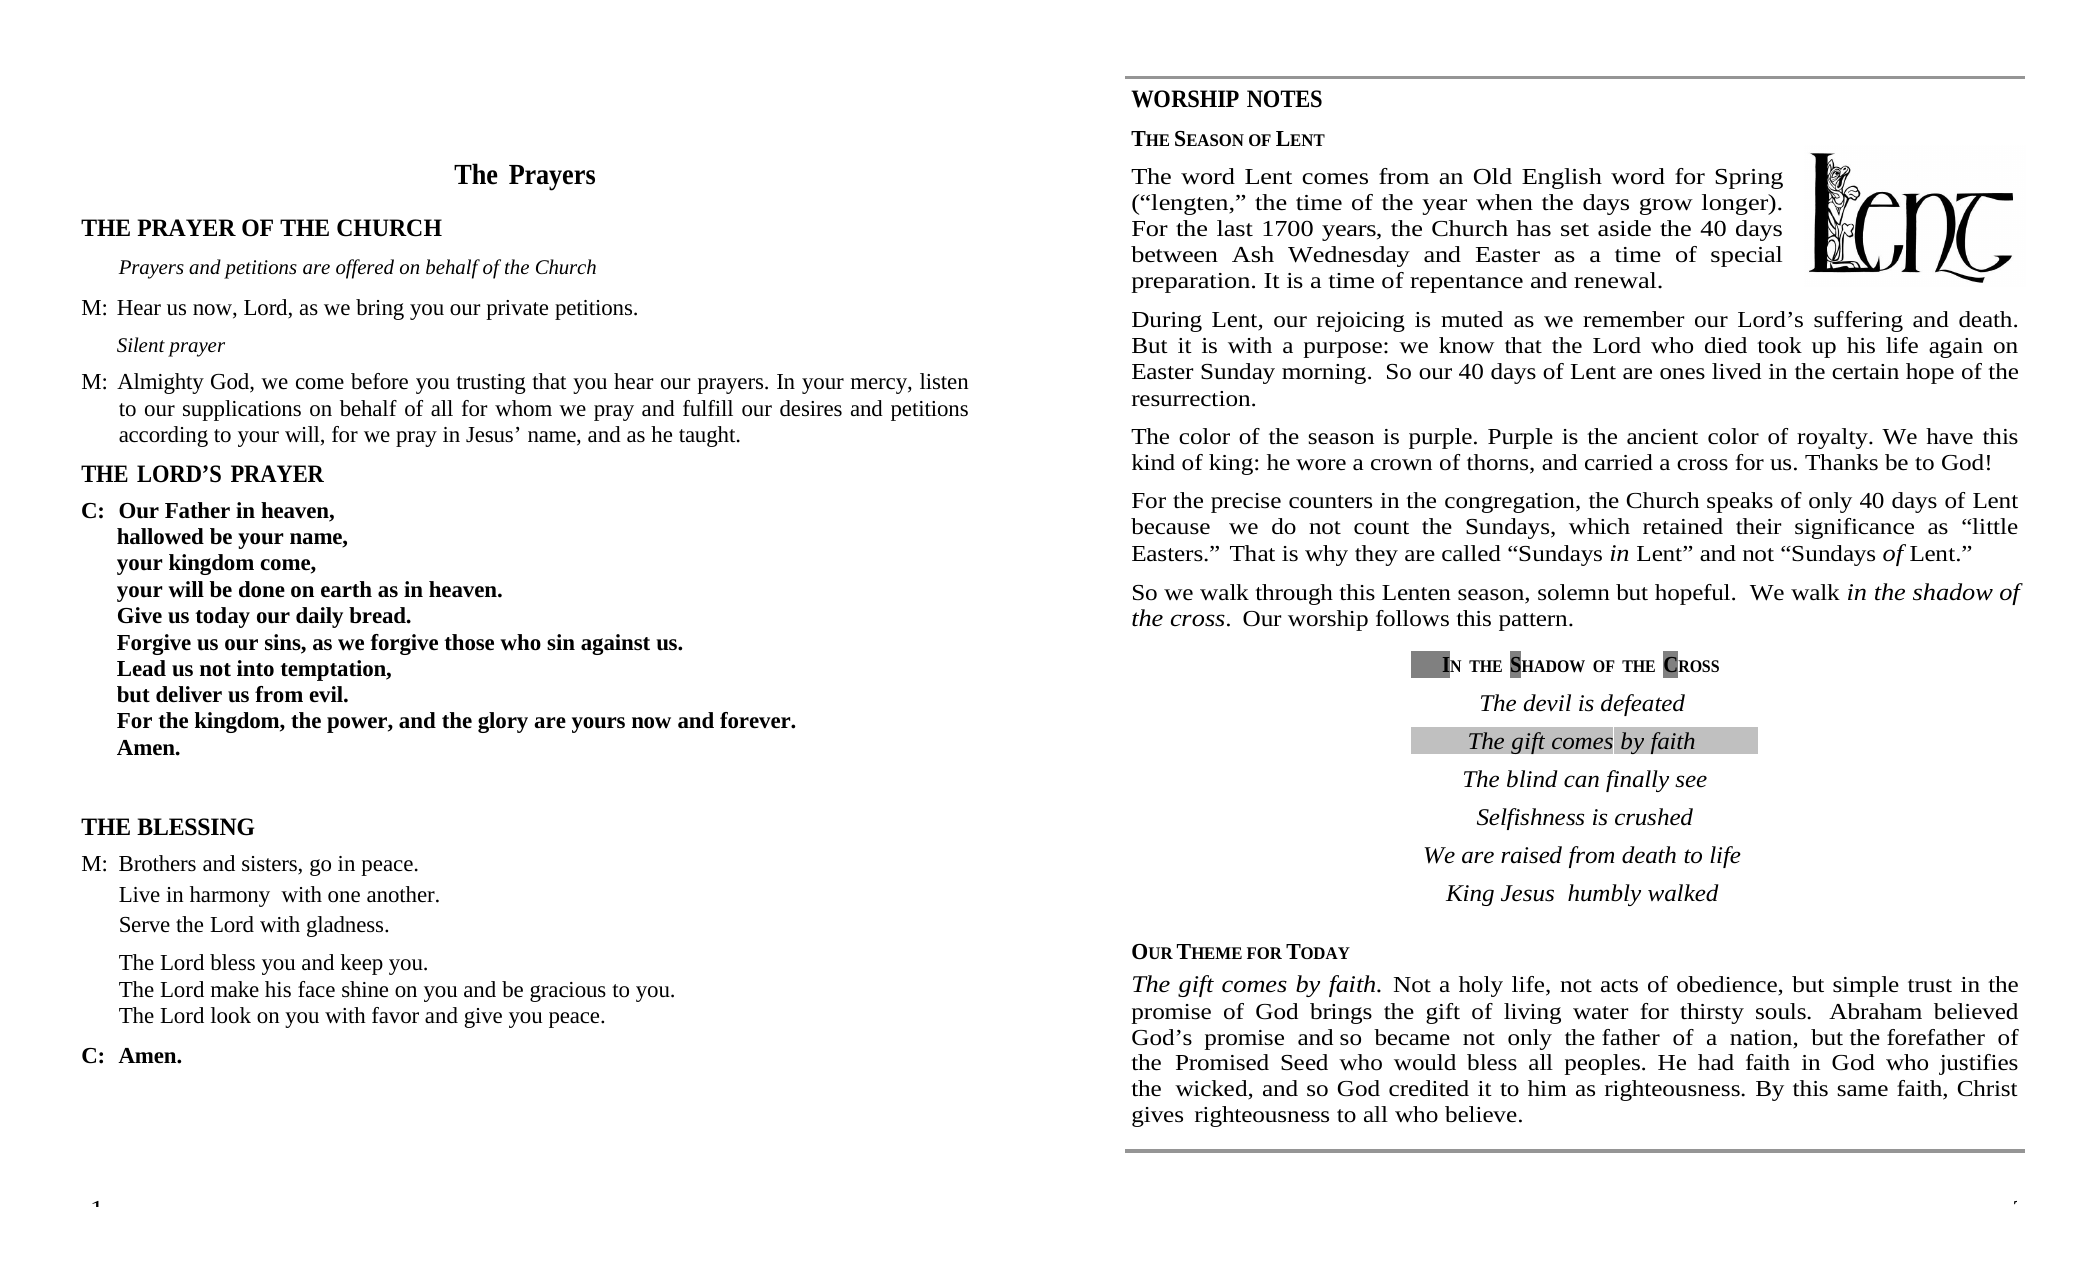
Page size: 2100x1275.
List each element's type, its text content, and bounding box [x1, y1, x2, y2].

text M: Almighty God, we come before you trusting that you hear our prayers. In your mercy, listen to our supplications on behalf of all for whom we pray and fulfill our desires and petitions according to your will, for we pray in Jesus’ name, and as he taught. [81, 369, 969, 448]
text M: Brothers and sisters, go in peace. [81, 851, 707, 877]
text During Lent, our rejoicing is muted as we remember our Lord’s suffering and death. But it is with a purpose: we know that the Lord who died took up his life again on Easter Sunday morning. So our 40 days of Lent are ones lived in the certain hope of the resurrection. [1131, 306, 2019, 411]
text The Lord make his face shine on you and be gracious to you. The Lord look on you with favor and give you peace. [118, 976, 707, 1029]
text The gift comes by faith. Not a holy life, not acts of obedience, but simple trust in the promise of God brings the gift of living water for thirsty souls. Abraham believed God’s promise and so became not only the father of a nation, but the forefather of the Promised Seed who would bless all peoples. He had faith in God who justifies the wicked, and so God credited it to him as righteousness. By this same faith, Christ gives righteousness to all who believe. [1131, 971, 2019, 1127]
subtitle THE LORD’S PRAYER [81, 459, 707, 488]
text Forgive us our sins, as we forgive those who sin against us. Lead us not into temptation, [117, 628, 707, 681]
text IN THE SHADOW OF THE CROSS [1450, 651, 1510, 678]
text THE SEASON OF LENT [1131, 125, 2035, 151]
text WORSHIP NOTES [1131, 84, 2035, 112]
subtitle THE PRAYER OF THE CHURCH [81, 213, 707, 242]
text The word Lent comes from an Old English word for Spring (“lengten,” the time of the year when the days grow longer). For the last 1700 years, the Church has set aside the 40 days between Ash Wednesday and Easter as a time of special preparation. It is a time of repentance and renewal. [1131, 163, 1784, 294]
text The devil is defeated [1406, 689, 1758, 716]
text We are raised from death to life King Jesus humbly walked [1405, 841, 1758, 907]
text For the kingdom, the power, and the glory are yours now and forever. Amen. [117, 707, 855, 761]
subtitle C: Our Father in heaven, hallowed be your name, your kingdom come, [81, 497, 350, 576]
subtitle  The Prayers  [81, 157, 969, 190]
text Prayers and petitions are offered on behalf of the Church [118, 255, 707, 279]
text The gift comes by faith The blind can finally see Selfishness is crushed [1411, 727, 1758, 830]
text THE BLESSING [81, 812, 707, 841]
text So we walk through this Lenten season, solemn but hopeful. We walk in the shadow of the cross. Our worship follows this pattern. [1131, 579, 2019, 632]
text For the precise counters in the congregation, the Church speaks of only 40 days of Lent because we do not count the Sundays, which retained their significance as “little Easters.” That is why they are called “Sundays in Lent” and not “Sundays of Lent.” [1131, 488, 2019, 567]
text Live in harmony with one another. Serve the Lord with gladness. [118, 881, 489, 938]
text IN THE SHADOW OF THE CROSS [1678, 651, 2035, 678]
text IN THE SHADOW OF THE CROSS [1521, 651, 1663, 678]
text OUR THEME FOR TODAY [1131, 938, 2035, 964]
text Silent prayer [117, 332, 707, 357]
subtitle C: Amen. [81, 1042, 707, 1068]
text your will be done on earth as in heaven. Give us today our daily bread. [117, 576, 544, 628]
text but deliver us from evil. [117, 681, 707, 707]
text The color of the season is purple. Purple is the ancient color of royalty. We have this kind of king: he wore a crown of thorns, and carried a cross for us. Thanks be to God! [1131, 423, 2019, 476]
text M: Hear us now, Lord, as we bring you our private petitions. [81, 294, 707, 320]
picture [1804, 151, 2026, 287]
text The Lord bless you and keep you. [118, 949, 707, 976]
